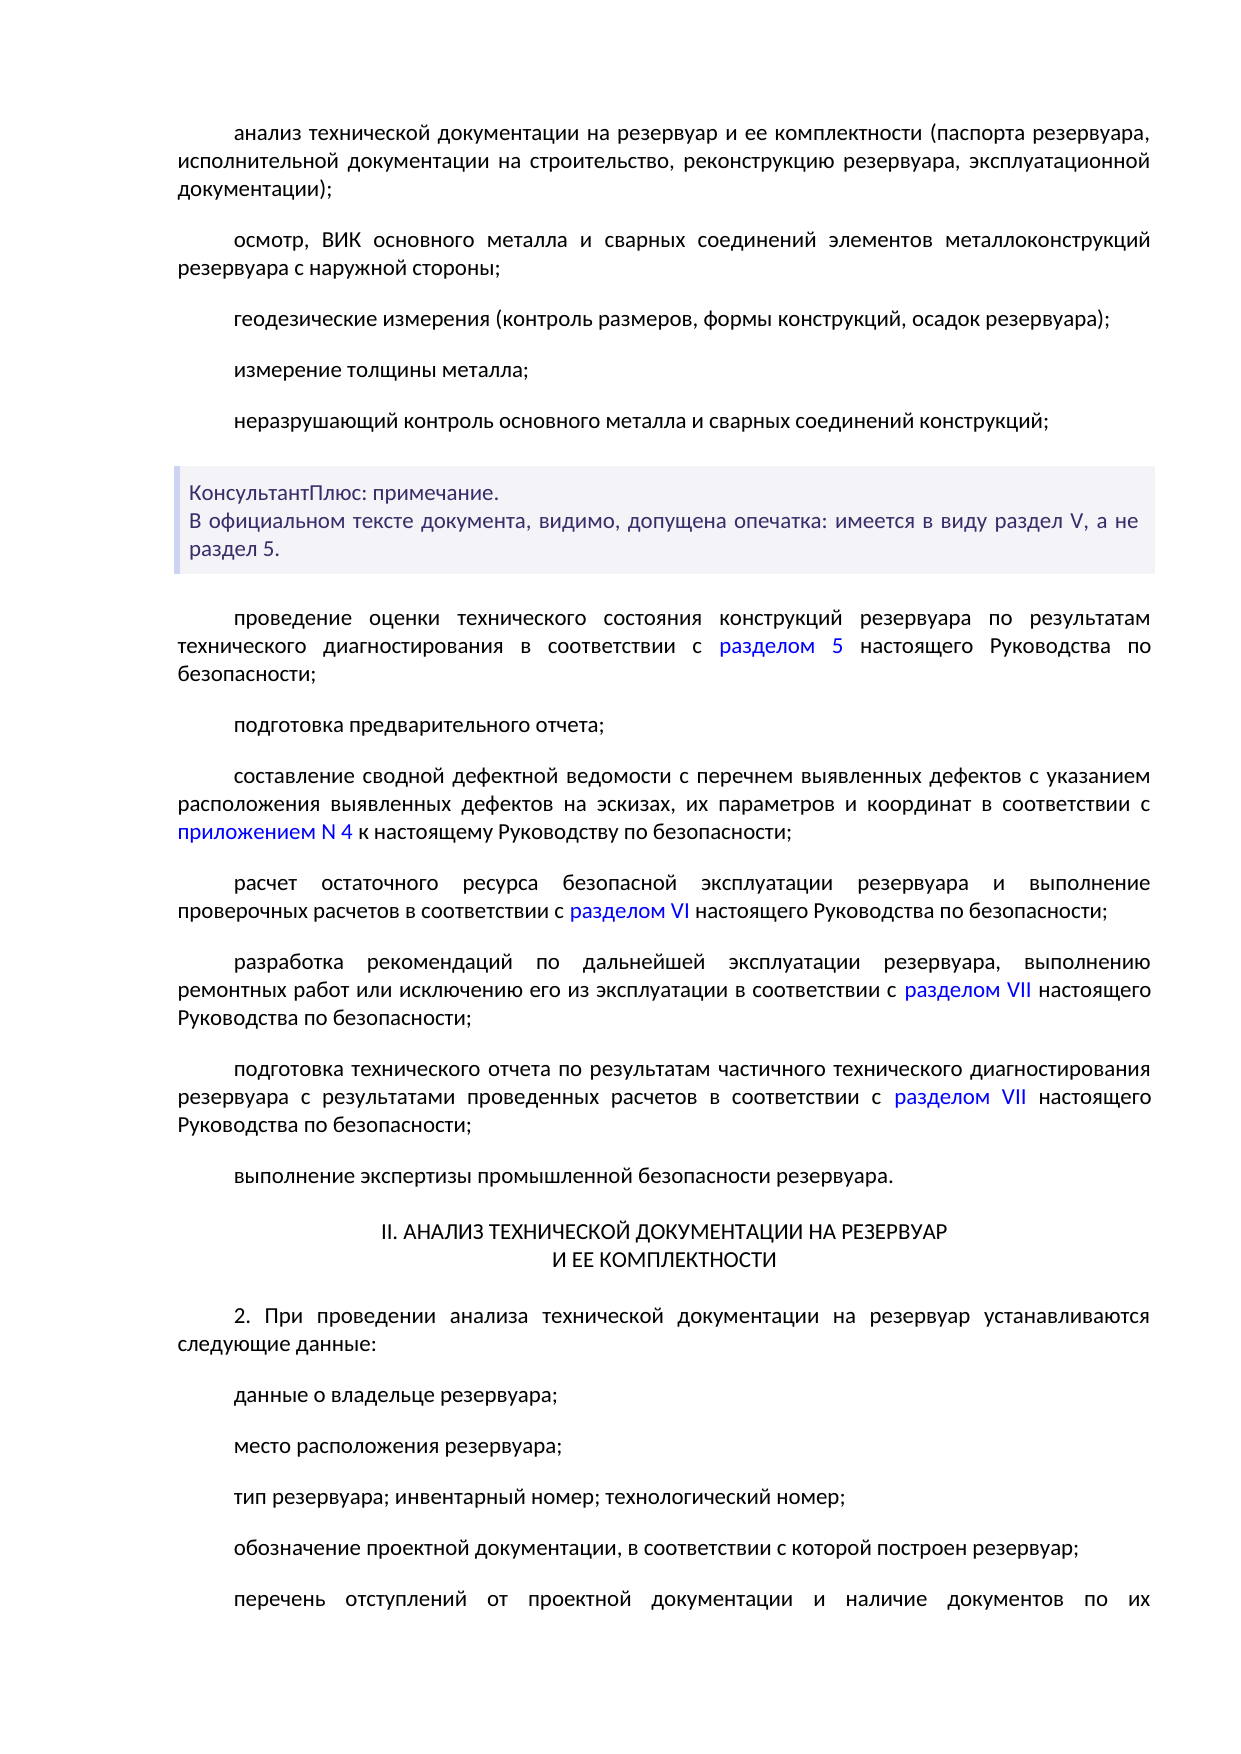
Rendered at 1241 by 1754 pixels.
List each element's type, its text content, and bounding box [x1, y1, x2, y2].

text данные о владельце резервуара; [177, 1380, 1152, 1408]
text выполнение экспертизы промышленной безопасности резервуара. [177, 1161, 1152, 1189]
text составление сводной дефектной ведомости с перечнем выявленных дефектов с указанием расположения выявленных дефектов на эскизах, их параметров и координат в соответствии с приложением N 4 к настоящему Руководству по безопасности; [177, 761, 1152, 845]
text II. АНАЛИЗ ТЕХНИЧЕСКОЙ ДОКУМЕНТАЦИИ НА РЕЗЕРВУАР [177, 1217, 1152, 1245]
text место расположения резервуара; [177, 1431, 1152, 1459]
text анализ технической документации на резервуар и ее комплектности (паспорта резервуара, исполнительной документации на строительство, реконструкцию резервуара, эксплуатационной документации); [177, 118, 1152, 202]
text подготовка технического отчета по результатам частичного технического диагностирования резервуара с результатами проведенных расчетов в соответствии с разделом VII настоящего Руководства по безопасности; [177, 1054, 1152, 1138]
text разработка рекомендаций по дальнейшей эксплуатации резервуара, выполнению ремонтных работ или исключению его из эксплуатации в соответствии с разделом VII настоящего Руководства по безопасности; [177, 947, 1152, 1031]
text измерение толщины металла; [177, 355, 1152, 383]
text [177, 1584, 1152, 1612]
text неразрушающий контроль основного металла и сварных соединений конструкций; [177, 406, 1152, 434]
text подготовка предварительного отчета; [177, 710, 1152, 738]
text И ЕЕ КОМПЛЕКТНОСТИ [177, 1245, 1152, 1273]
text 2. При проведении анализа технической документации на резервуар устанавливаются следующие данные: [177, 1301, 1152, 1357]
text осмотр, ВИК основного металла и сварных соединений элементов металлоконструкций резервуара с наружной стороны; [177, 225, 1152, 281]
text расчет остаточного ресурса безопасной эксплуатации резервуара и выполнение проверочных расчетов в соответствии с разделом VI настоящего Руководства по безопасности; [177, 868, 1152, 924]
text обозначение проектной документации, в соответствии с которой построен резервуар; [177, 1533, 1152, 1561]
text тип резервуара; инвентарный номер; технологический номер; [177, 1482, 1152, 1510]
text геодезические измерения (контроль размеров, формы конструкций, осадок резервуара); [177, 304, 1152, 332]
table_header КонсультантПлюс: примечание. В официальном тексте документа, видимо, допущена опечатка: имеется в виду раздел V, а не раздел 5. [180, 466, 1149, 574]
text проведение оценки технического состояния конструкций резервуара по результатам технического диагностирования в соответствии с разделом 5 настоящего Руководства по безопасности; [177, 603, 1152, 687]
